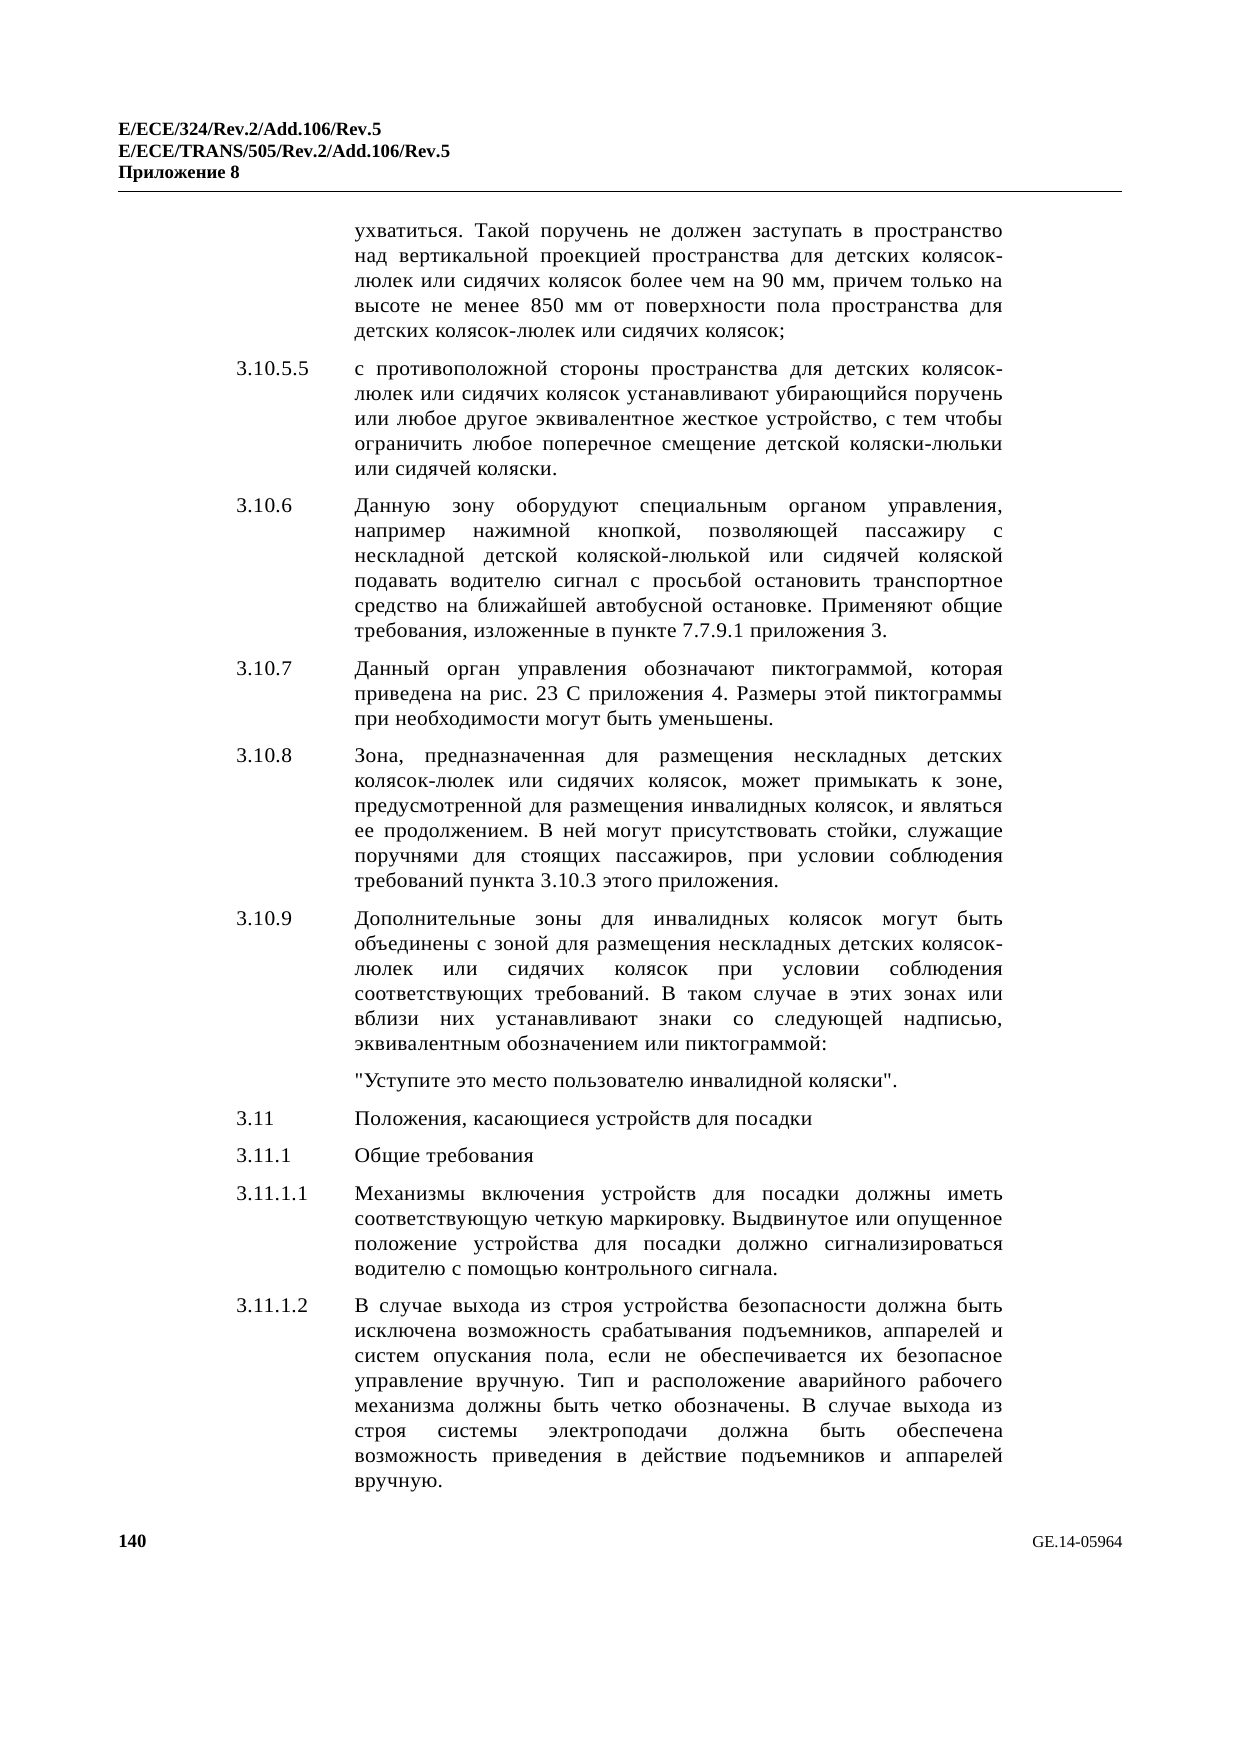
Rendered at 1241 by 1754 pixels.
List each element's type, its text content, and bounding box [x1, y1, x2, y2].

text 3.10.8 Зона, предназначенная для размещения нескладных детских колясок-люлек или сидячих колясок, может примыкать к зоне, предусмотренной для размещения инвалидных колясок, и являться ее продолжением. В ней могут присутствовать стойки, служащие поручнями для стоящих пассажиров, при условии соблюдения требований пункта 3.10.3 этого приложения. [236, 742, 1004, 892]
text 3.10.9 Дополнительные зоны для инвалидных колясок могут быть объединены с зоной для размещения нескладных детских колясок-люлек или сидячих колясок при условии соблюдения соответствующих требований. В таком случае в этих зонах или вблизи них устанавливают знаки со следующей надписью, эквивалентным обозначением или пиктограммой: [236, 905, 1004, 1055]
text 3.10.6 Данную зону оборудуют специальным органом управления, например нажимной кнопкой, позволяющей пассажиру с нескладной детской коляской-люлькой или сидячей коляской подавать водителю сигнал с просьбой остановить транспортное средство на ближайшей автобусной остановке. Применяют общие требования, изложенные в пункте 7.7.9.1 приложения 3. [236, 492, 1004, 642]
text "Уступите это место пользователю инвалидной коляски". [236, 1067, 1004, 1092]
text 3.11.1.2 В случае выхода из строя устройства безопасности должна быть исключена возможность срабатывания подъемников, аппарелей и систем опускания пола, если не обеспечивается их безопасное управление вручную. Тип и расположение аварийного рабочего механизма должны быть четко обозначены. В случае выхода из строя системы электроподачи должна быть обеспечена возможность приведения в действие подъемников и аппарелей вручную. [236, 1292, 1004, 1492]
text 3.11.1.1 Механизмы включения устройств для посадки должны иметь соответствующую четкую маркировку. Выдвинутое или опущенное положение устройства для посадки должно сигнализироваться водителю с помощью контрольного сигнала. [236, 1180, 1004, 1280]
text 3.10.5.5 с противоположной стороны пространства для детских колясок-люлек или сидячих колясок устанавливают убирающийся поручень или любое другое эквивалентное жесткое устройство, с тем чтобы ограничить любое поперечное смещение детской коляски-люльки или сидячей коляски. [236, 355, 1004, 480]
text 3.10.7 Данный орган управления обозначают пиктограммой, которая приведена на рис. 23 C приложения 4. Размеры этой пиктограммы при необходимости могут быть уменьшены. [236, 655, 1004, 730]
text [236, 217, 1004, 342]
text 3.11 Положения, касающиеся устройств для посадки [236, 1105, 1004, 1130]
text 3.11.1 Общие требования [236, 1142, 1004, 1167]
